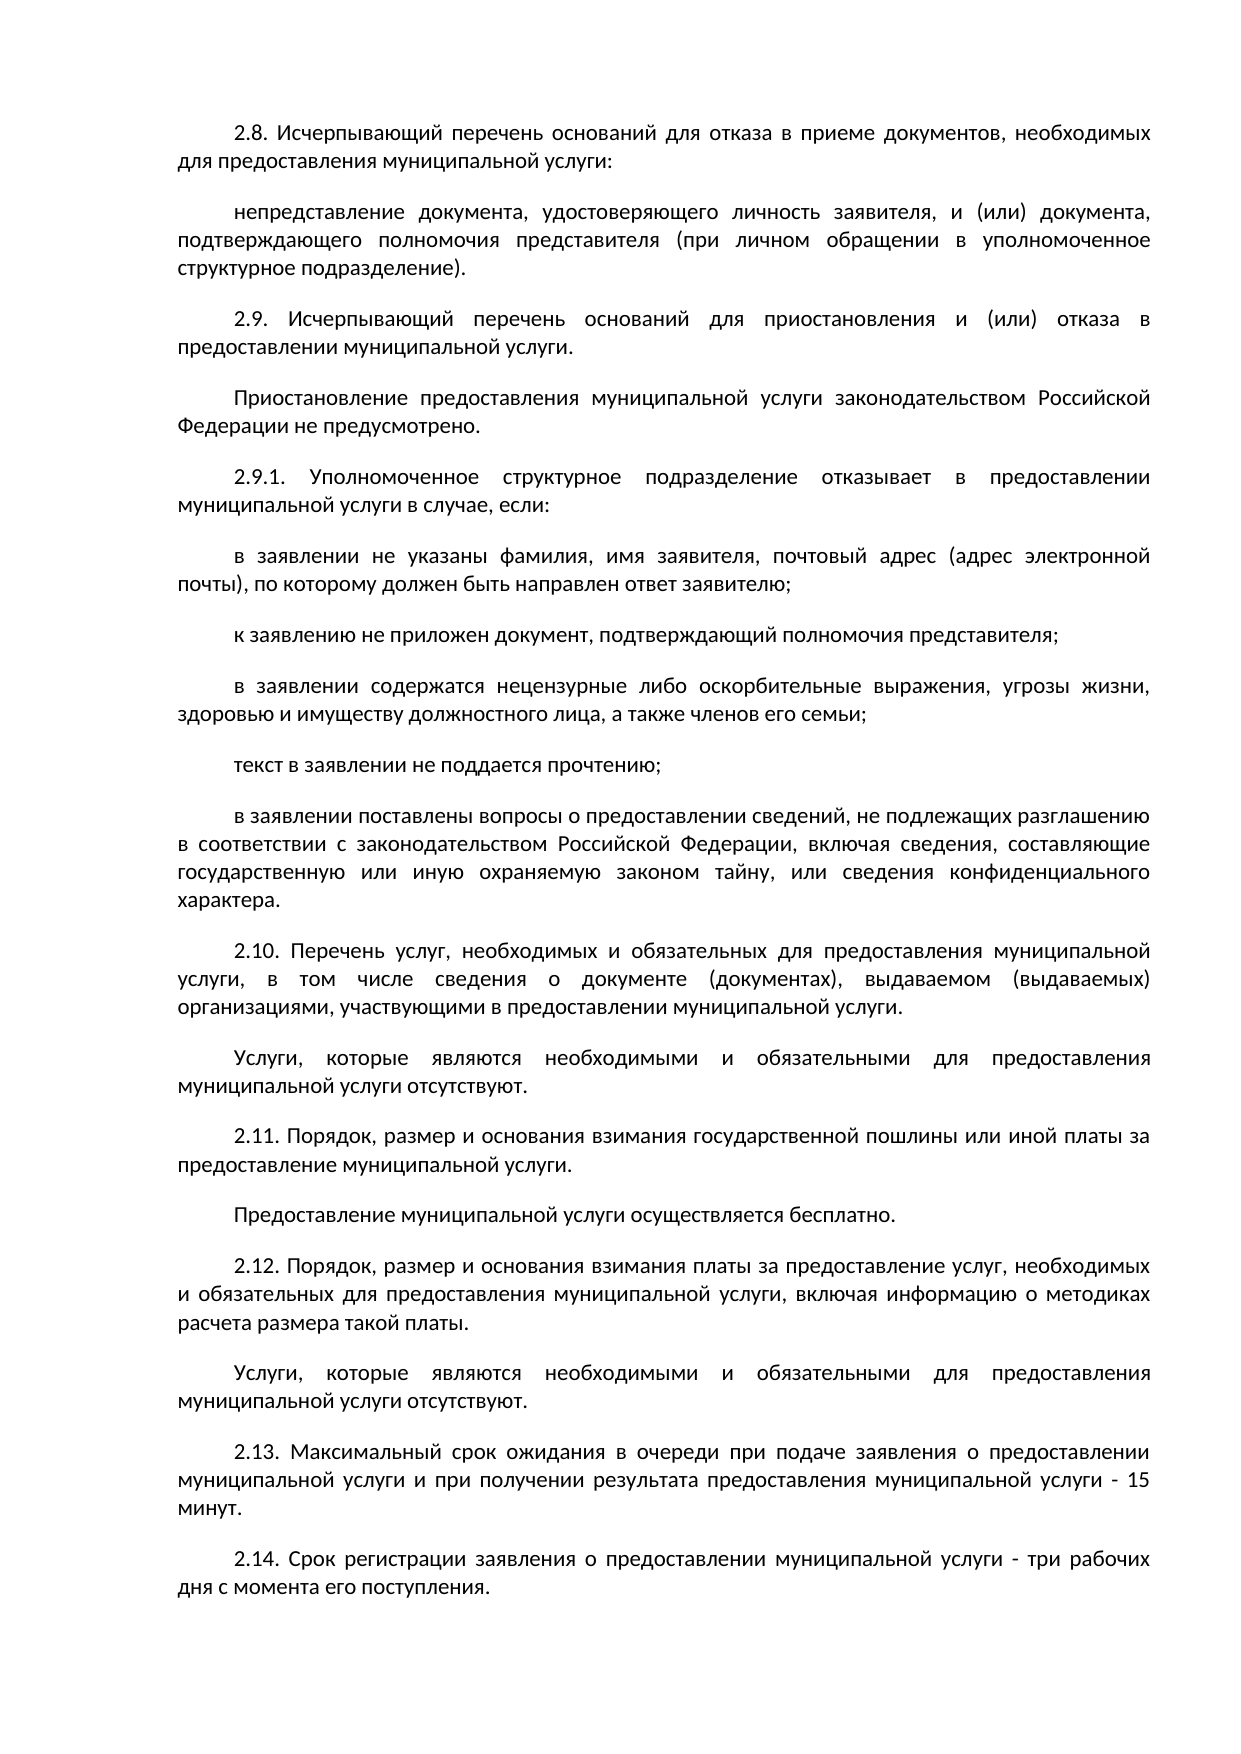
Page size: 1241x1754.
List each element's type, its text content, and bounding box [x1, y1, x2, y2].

text в заявлении не указаны фамилия, имя заявителя, почтовый адрес (адрес электронной почты), по которому должен быть направлен ответ заявителю; [177, 541, 1152, 597]
text Предоставление муниципальной услуги осуществляется бесплатно. [177, 1201, 1152, 1229]
text 2.14. Срок регистрации заявления о предоставлении муниципальной услуги - три рабочих дня с момента его поступления. [177, 1544, 1152, 1601]
text в заявлении содержатся нецензурные либо оскорбительные выражения, угрозы жизни, здоровью и имуществу должностного лица, а также членов его семьи; [177, 671, 1152, 727]
text 2.9. Исчерпывающий перечень оснований для приостановления и (или) отказа в предоставлении муниципальной услуги. [177, 304, 1152, 360]
text Услуги, которые являются необходимыми и обязательными для предоставления муниципальной услуги отсутствуют. [177, 1358, 1152, 1414]
text 2.11. Порядок, размер и основания взимания государственной пошлины или иной платы за предоставление муниципальной услуги. [177, 1122, 1152, 1178]
text 2.12. Порядок, размер и основания взимания платы за предоставление услуг, необходимых и обязательных для предоставления муниципальной услуги, включая информацию о методиках расчета размера такой платы. [177, 1252, 1152, 1336]
text непредставление документа, удостоверяющего личность заявителя, и (или) документа, подтверждающего полномочия представителя (при личном обращении в уполномоченное структурное подразделение). [177, 197, 1152, 281]
text 2.8. Исчерпывающий перечень оснований для отказа в приеме документов, необходимых для предоставления муниципальной услуги: [177, 118, 1152, 174]
text в заявлении поставлены вопросы о предоставлении сведений, не подлежащих разглашению в соответствии с законодательством Российской Федерации, включая сведения, составляющие государственную или иную охраняемую законом тайну, или сведения конфиденциального характера. [177, 801, 1152, 913]
text 2.13. Максимальный срок ожидания в очереди при подаче заявления о предоставлении муниципальной услуги и при получении результата предоставления муниципальной услуги - 15 минут. [177, 1437, 1152, 1522]
text Услуги, которые являются необходимыми и обязательными для предоставления муниципальной услуги отсутствуют. [177, 1043, 1152, 1099]
text текст в заявлении не поддается прочтению; [177, 750, 1152, 778]
text 2.10. Перечень услуг, необходимых и обязательных для предоставления муниципальной услуги, в том числе сведения о документе (документах), выдаваемом (выдаваемых) организациями, участвующими в предоставлении муниципальной услуги. [177, 936, 1152, 1020]
text Приостановление предоставления муниципальной услуги законодательством Российской Федерации не предусмотрено. [177, 383, 1152, 439]
text к заявлению не приложен документ, подтверждающий полномочия представителя; [177, 620, 1152, 648]
text 2.9.1. Уполномоченное структурное подразделение отказывает в предоставлении муниципальной услуги в случае, если: [177, 462, 1152, 518]
